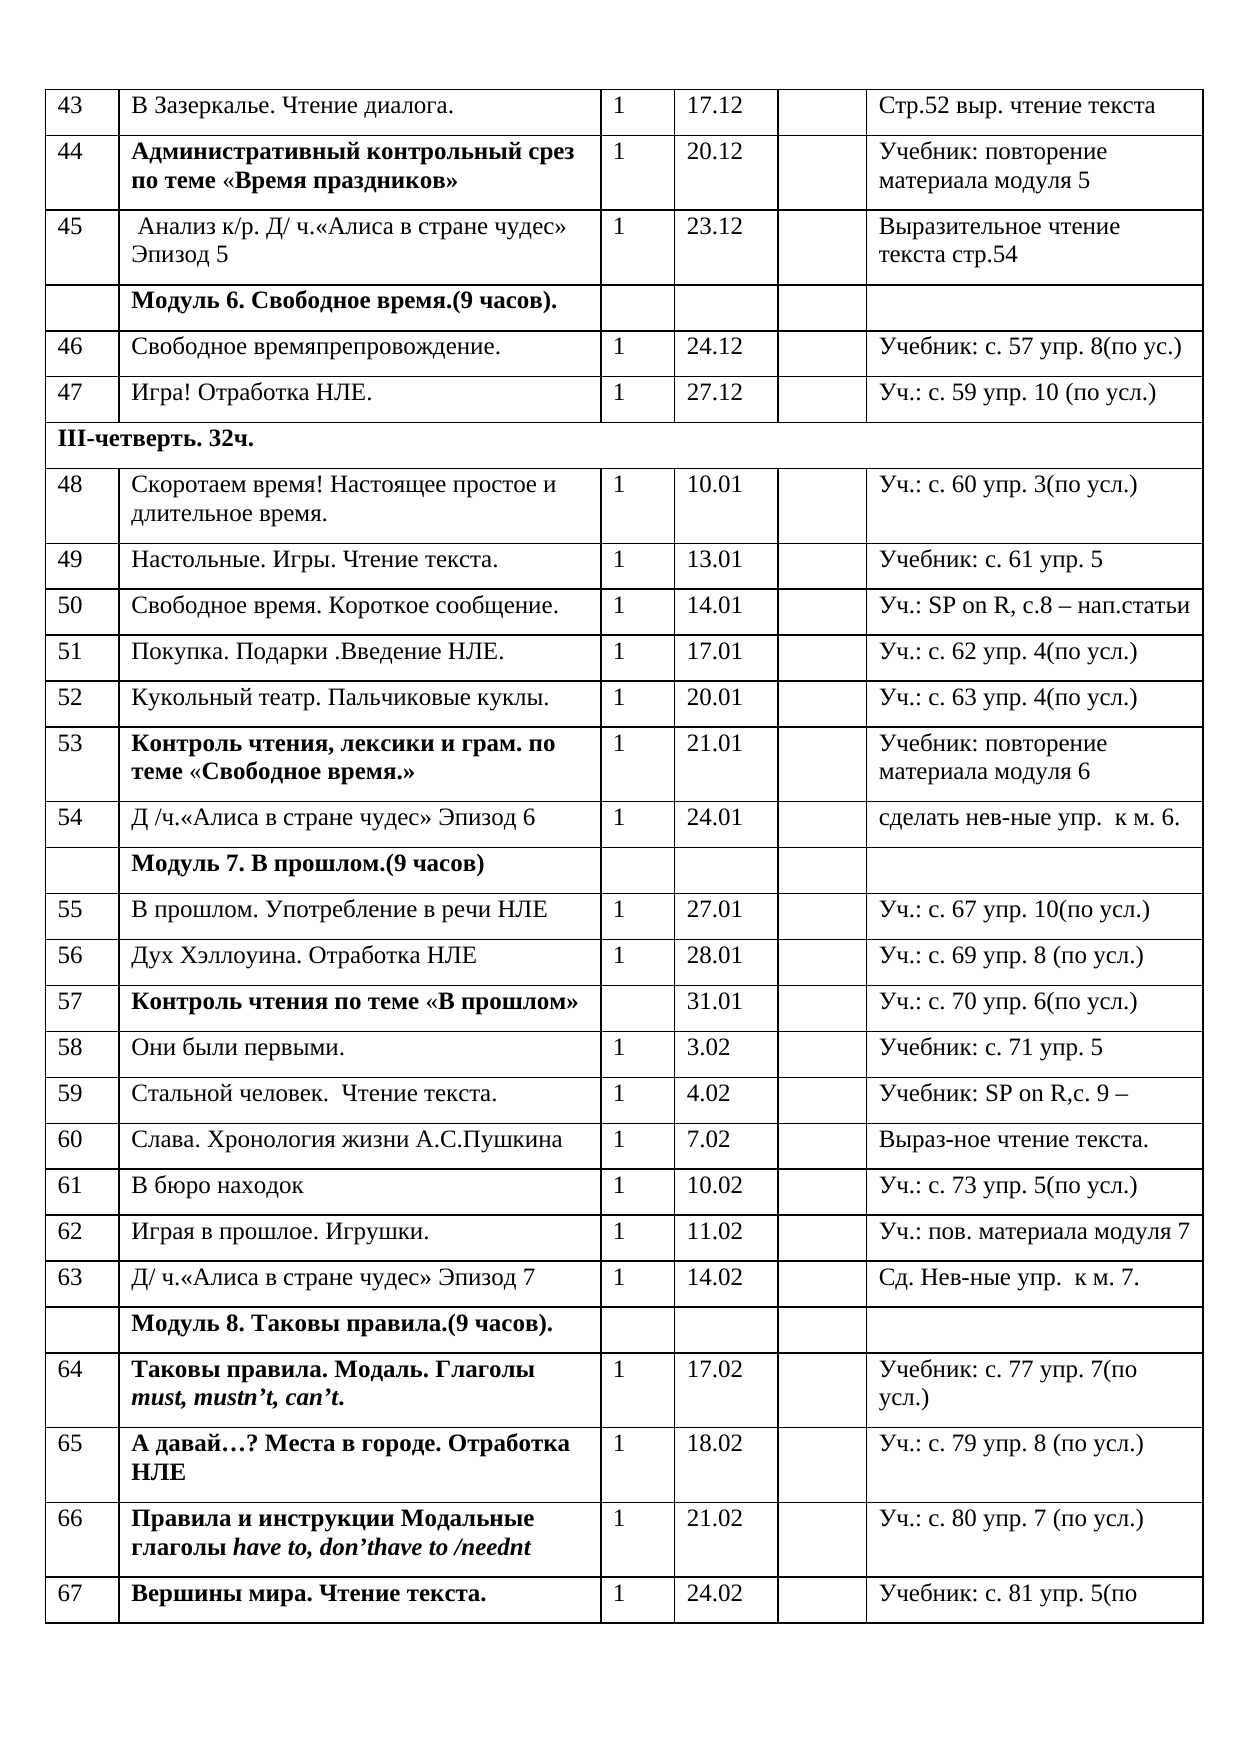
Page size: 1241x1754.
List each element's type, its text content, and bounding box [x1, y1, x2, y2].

table_cell Учебник: повторение материала модуля 5 [867, 136, 1202, 209]
table_cell 46 [46, 332, 118, 376]
table_cell 1 [602, 1078, 674, 1122]
table_cell Учебник: с. 57 упр. 8(по ус.) [867, 332, 1202, 376]
table_cell 1 [602, 1354, 674, 1427]
table_cell [779, 90, 866, 134]
table_cell [779, 1578, 866, 1622]
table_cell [120, 1578, 600, 1622]
table_cell 14.02 [675, 1262, 777, 1306]
table_cell [867, 848, 1202, 893]
table_cell 14.01 [675, 590, 777, 634]
table_cell 1 [602, 211, 674, 284]
table_cell [779, 590, 866, 634]
table_cell [779, 377, 866, 422]
table_cell 20.01 [675, 682, 777, 726]
table_cell [779, 986, 866, 1031]
table_cell 52 [46, 682, 118, 726]
table_cell 1 [602, 332, 674, 376]
table_cell 53 [46, 728, 118, 801]
table_cell 21.02 [675, 1503, 777, 1576]
table_cell [779, 332, 866, 376]
table_cell 59 [46, 1078, 118, 1122]
table_cell 27.12 [675, 377, 777, 422]
table_cell Играя в прошлое. Игрушки. [120, 1216, 600, 1260]
table_cell [675, 848, 777, 893]
table_cell [779, 1503, 866, 1576]
table_cell [46, 848, 118, 893]
table_cell В Зазеркалье. Чтение диалога. [120, 90, 600, 134]
table_cell [602, 286, 674, 330]
table_cell Выраз-ное чтение текста. [867, 1124, 1202, 1168]
table_cell [46, 286, 118, 330]
table_cell 13.01 [675, 544, 777, 588]
table_cell 1 [602, 1503, 674, 1576]
table_cell Уч.: пов. материала модуля 7 [867, 1216, 1202, 1260]
table_cell Уч.: с. 59 упр. 10 (по усл.) [867, 377, 1202, 422]
table_cell Контроль чтения по теме «В прошлом» [120, 986, 600, 1031]
table_cell 28.01 [675, 940, 777, 984]
table_cell Учебник: повторение материала модуля 6 [867, 728, 1202, 801]
table_cell Дух Хэллоуина. Отработка НЛЕ [120, 940, 600, 984]
table_cell [867, 286, 1202, 330]
table_cell 51 [46, 636, 118, 680]
table_cell 48 [46, 469, 118, 542]
table_cell [867, 1308, 1202, 1352]
table_cell Скоротаем время! Настоящее простое и длительное время. [120, 469, 600, 542]
table_cell Уч.: с. 80 упр. 7 (по усл.) [867, 1503, 1202, 1576]
table_cell Игра! Отработка НЛЕ. [120, 377, 600, 422]
table_cell 63 [46, 1262, 118, 1306]
table_cell [779, 940, 866, 984]
table_cell 20.12 [675, 136, 777, 209]
table_cell [779, 469, 866, 542]
table_cell Покупка. Подарки .Введение НЛЕ. [120, 636, 600, 680]
table_cell 1 [602, 1032, 674, 1076]
table_cell Анализ к/р. Д/ ч.«Алиса в стране чудес» Эпизод 5 [120, 211, 600, 284]
table_cell [779, 1124, 866, 1168]
table_cell 4.02 [675, 1078, 777, 1122]
table_cell 1 [602, 1124, 674, 1168]
table_cell [675, 286, 777, 330]
table_cell [779, 802, 866, 847]
table_cell [779, 286, 866, 330]
table_cell 24.02 [675, 1578, 777, 1622]
table_cell 1 [602, 1170, 674, 1214]
table_cell [602, 986, 674, 1031]
table_cell 64 [46, 1354, 118, 1427]
table_cell Контроль чтения, лексики и грам. по теме «Свободное время.» [120, 728, 600, 801]
table_cell [779, 544, 866, 588]
table_cell Сд. Нев-ные упр. к м. 7. [867, 1262, 1202, 1306]
table_cell 1 [602, 1428, 674, 1501]
table_cell [602, 848, 674, 893]
table_cell Правила и инструкции Модальные глаголы have to, don’thave to /neednt [120, 1503, 600, 1576]
table_cell [46, 1308, 118, 1352]
table_cell Уч.: с. 79 упр. 8 (по усл.) [867, 1428, 1202, 1501]
table_cell Уч.: SP on R, с.8 – нап.статьи [867, 590, 1202, 634]
table_cell Учебник: с. 61 упр. 5 [867, 544, 1202, 588]
table_cell 10.01 [675, 469, 777, 542]
table_cell 1 [602, 940, 674, 984]
table_cell [779, 1216, 866, 1260]
table_cell 17.01 [675, 636, 777, 680]
table_cell 3.02 [675, 1032, 777, 1076]
table_cell 66 [46, 1503, 118, 1576]
table_cell Уч.: с. 62 упр. 4(по усл.) [867, 636, 1202, 680]
table_cell 27.01 [675, 894, 777, 939]
table_cell 1 [602, 728, 674, 801]
table_cell 56 [46, 940, 118, 984]
table_cell 61 [46, 1170, 118, 1214]
table_cell Уч.: с. 60 упр. 3(по усл.) [867, 469, 1202, 542]
table_cell Уч.: с. 67 упр. 10(по усл.) [867, 894, 1202, 939]
table_cell Выразительное чтение текста стр.54 [867, 211, 1202, 284]
table_cell 21.01 [675, 728, 777, 801]
table_cell Настольные. Игры. Чтение текста. [120, 544, 600, 588]
table_cell [779, 894, 866, 939]
table_cell 1 [602, 802, 674, 847]
table_cell Стальной человек. Чтение текста. [120, 1078, 600, 1122]
table_cell Уч.: с. 70 упр. 6(по усл.) [867, 986, 1202, 1031]
table_cell 23.12 [675, 211, 777, 284]
table_cell 1 [602, 590, 674, 634]
table_cell Модуль 8. Таковы правила.(9 часов). [120, 1308, 600, 1352]
table_cell Административный контрольный срез по теме «Время праздников» [120, 136, 600, 209]
table_cell Слава. Хронология жизни А.С.Пушкина [120, 1124, 600, 1168]
table_cell Уч.: с. 63 упр. 4(по усл.) [867, 682, 1202, 726]
table_cell сделать нев-ные упр. к м. 6. [867, 802, 1202, 847]
table_cell 50 [46, 590, 118, 634]
table_cell [779, 211, 866, 284]
table_cell [779, 136, 866, 209]
table_cell 54 [46, 802, 118, 847]
table_cell [779, 636, 866, 680]
table_cell 1 [602, 544, 674, 588]
table_cell 17.02 [675, 1354, 777, 1427]
table_cell 24.12 [675, 332, 777, 376]
table_cell 60 [46, 1124, 118, 1168]
table_cell 67 [46, 1578, 118, 1622]
table_cell Д /ч.«Алиса в стране чудес» Эпизод 6 [120, 802, 600, 847]
table_cell Модуль 6. Свободное время.(9 часов). [120, 286, 600, 330]
table_cell 11.02 [675, 1216, 777, 1260]
table_cell 62 [46, 1216, 118, 1260]
table_cell 44 [46, 136, 118, 209]
table_cell Учебник: с. 77 упр. 7(по усл.) [867, 1354, 1202, 1427]
table_cell Свободное времяпрепровождение. [120, 332, 600, 376]
table_cell В прошлом. Употребление в речи НЛЕ [120, 894, 600, 939]
table_cell 65 [46, 1428, 118, 1501]
table_cell 1 [602, 894, 674, 939]
table_cell [779, 1354, 866, 1427]
table_cell 17.12 [675, 90, 777, 134]
table_cell [779, 848, 866, 893]
table_cell 1 [602, 636, 674, 680]
table_cell 47 [46, 377, 118, 422]
table_cell [779, 1078, 866, 1122]
table_cell 7.02 [675, 1124, 777, 1168]
table_cell 55 [46, 894, 118, 939]
table_cell Свободное время. Короткое сообщение. [120, 590, 600, 634]
table_cell 1 [602, 1216, 674, 1260]
table_cell Д/ ч.«Алиса в стране чудес» Эпизод 7 [120, 1262, 600, 1306]
table_cell Таковы правила. Модаль. Глаголы must, mustn’t, can’t. [120, 1354, 600, 1427]
table_cell 1 [602, 1262, 674, 1306]
table_cell [779, 728, 866, 801]
table_cell Стр.52 выр. чтение текста [867, 90, 1202, 134]
table_cell 45 [46, 211, 118, 284]
table_cell [779, 682, 866, 726]
table_cell III-четверть. 32ч. [46, 423, 1202, 468]
table_cell 43 [46, 90, 118, 134]
table_cell [779, 1032, 866, 1076]
table_cell 1 [602, 682, 674, 726]
table_cell Учебник: с. 71 упр. 5 [867, 1032, 1202, 1076]
table_cell 24.01 [675, 802, 777, 847]
table_cell 58 [46, 1032, 118, 1076]
table_cell 1 [602, 1578, 674, 1622]
table_cell Кукольный театр. Пальчиковые куклы. [120, 682, 600, 726]
table_cell 1 [602, 90, 674, 134]
table_cell 1 [602, 469, 674, 542]
table_cell Учебник: SP on R,с. 9 – [867, 1078, 1202, 1122]
table_cell [779, 1308, 866, 1352]
table_cell В бюро находок [120, 1170, 600, 1214]
table_cell А давай…? Места в городе. Отработка НЛЕ [120, 1428, 600, 1501]
table_cell 49 [46, 544, 118, 588]
table_cell [779, 1262, 866, 1306]
table_cell 1 [602, 377, 674, 422]
table_cell Модуль 7. В прошлом.(9 часов) [120, 848, 600, 893]
table_cell 10.02 [675, 1170, 777, 1214]
table_cell Они были первыми. [120, 1032, 600, 1076]
table_cell Уч.: с. 69 упр. 8 (по усл.) [867, 940, 1202, 984]
table_cell 1 [602, 136, 674, 209]
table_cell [867, 1578, 1202, 1622]
table_cell [779, 1428, 866, 1501]
table_cell 18.02 [675, 1428, 777, 1501]
table_cell Уч.: с. 73 упр. 5(по усл.) [867, 1170, 1202, 1214]
table_cell 31.01 [675, 986, 777, 1031]
table_cell 57 [46, 986, 118, 1031]
table_cell [779, 1170, 866, 1214]
table_cell [675, 1308, 777, 1352]
table_cell [602, 1308, 674, 1352]
